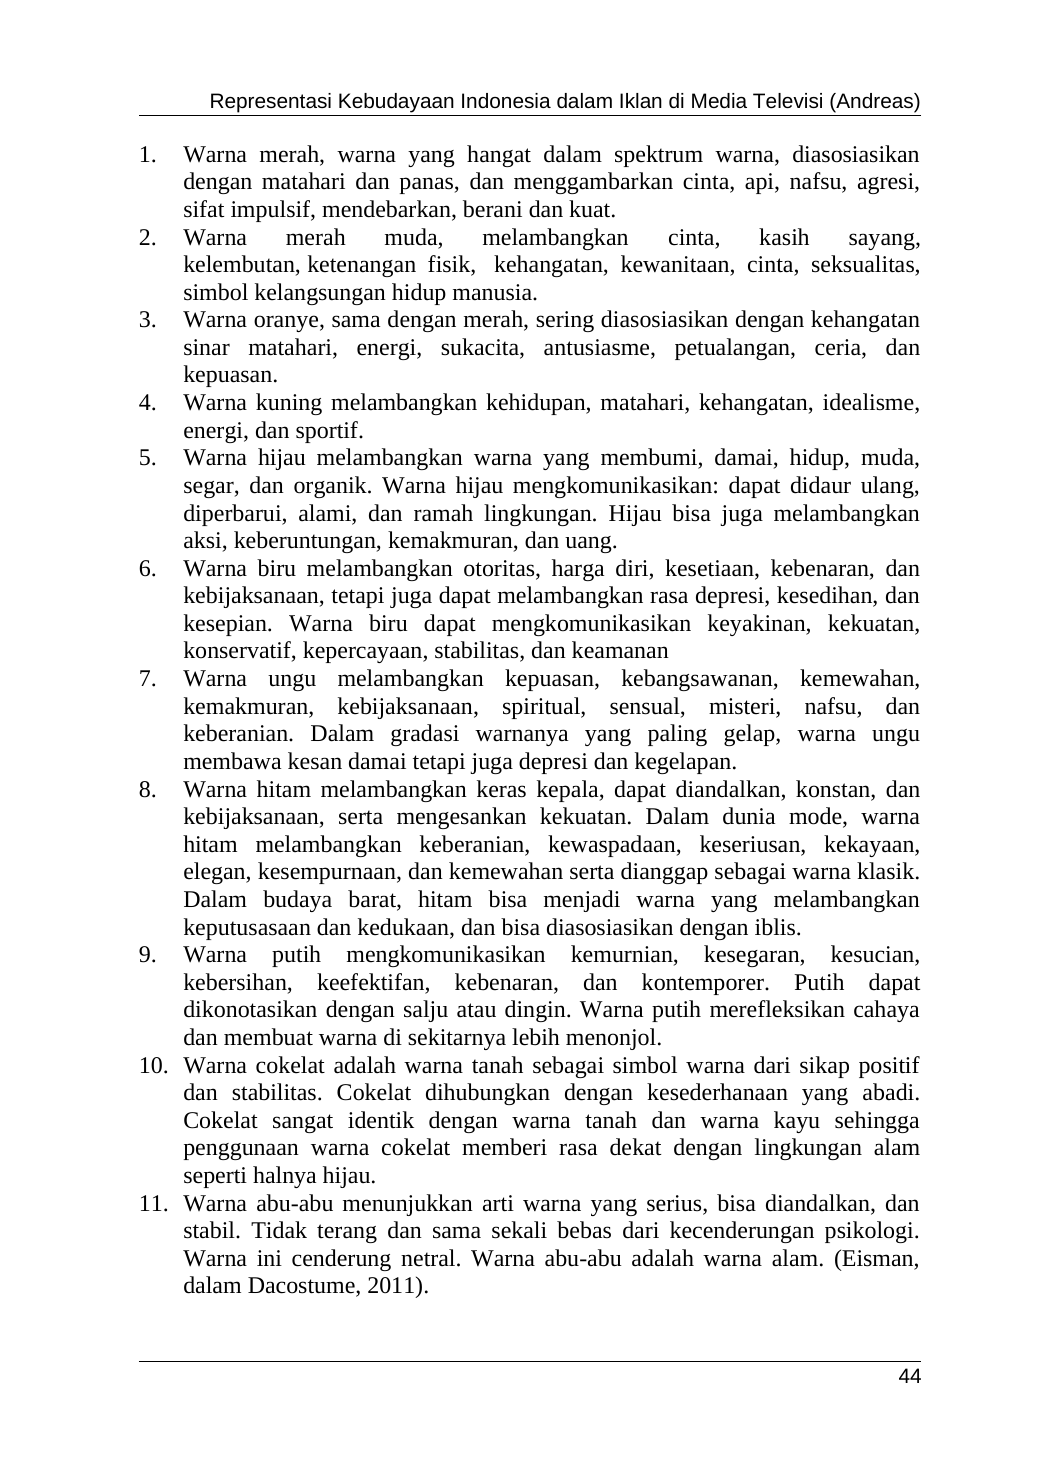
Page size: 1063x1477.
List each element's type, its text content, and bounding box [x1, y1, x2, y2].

list Warna merah, warna yang hangat dalam spektrum warna, diasosiasikan dengan matahari dan panas, dan menggambarkan cinta, api, nafsu, agresi, sifat impulsif, mendebarkan, berani dan kuat. [139, 140, 921, 222]
list Warna kuning melambangkan kehidupan, matahari, kehangatan, idealisme, energi, dan sportif. [139, 388, 921, 443]
list Warna ungu melambangkan kepuasan, kebangsawanan, kemewahan, kemakmuran, kebijaksanaan, spiritual, sensual, misteri, nafsu, dan keberanian. Dalam gradasi warnanya yang paling gelap, warna ungu membawa kesan damai tetapi juga depresi dan kegelapan. [139, 664, 921, 774]
list Warna abu-abu menunjukkan arti warna yang serius, bisa diandalkan, dan stabil. Tidak terang dan sama sekali bebas dari kecenderungan psikologi. Warna ini cenderung netral. Warna abu-abu adalah warna alam. (Eisman, dalam Dacostume, 2011). [139, 1189, 921, 1299]
list Warna hijau melambangkan warna yang membumi, damai, hidup, muda, segar, dan organik. Warna hijau mengkomunikasikan: dapat didaur ulang, diperbarui, alami, dan ramah lingkungan. Hijau bisa juga melambangkan aksi, keberuntungan, kemakmuran, dan uang. [139, 443, 921, 554]
list Warna biru melambangkan otoritas, harga diri, kesetiaan, kebenaran, dan kebijaksanaan, tetapi juga dapat melambangkan rasa depresi, kesedihan, dan kesepian. Warna biru dapat mengkomunikasikan keyakinan, kekuatan, konservatif, kepercayaan, stabilitas, dan keamanan [139, 554, 921, 664]
list Warna putih mengkomunikasikan kemurnian, kesegaran, kesucian, kebersihan, keefektifan, kebenaran, dan kontemporer. Putih dapat dikonotasikan dengan salju atau dingin. Warna putih merefleksikan cahaya dan membuat warna di sekitarnya lebih menonjol. [139, 940, 921, 1051]
list Warna oranye, sama dengan merah, sering diasosiasikan dengan kehangatan sinar matahari, energi, sukacita, antusiasme, petualangan, ceria, dan kepuasan. [139, 305, 921, 388]
list Warna cokelat adalah warna tanah sebagai simbol warna dari sikap positif dan stabilitas. Cokelat dihubungkan dengan kesederhanaan yang abadi. Cokelat sangat identik dengan warna tanah dan warna kayu sehingga penggunaan warna cokelat memberi rasa dekat dengan lingkungan alam seperti halnya hijau. [139, 1051, 921, 1189]
list Warna merah muda, melambangkan cinta, kasih sayang, kelembutan, ketenangan fisik, kehangatan, kewanitaan, cinta, seksualitas, simbol kelangsungan hidup manusia. [139, 222, 921, 305]
list Warna hitam melambangkan keras kepala, dapat diandalkan, konstan, dan kebijaksanaan, serta mengesankan kekuatan. Dalam dunia mode, warna hitam melambangkan keberanian, kewaspadaan, keseriusan, kekayaan, elegan, kesempurnaan, dan kemewahan serta dianggap sebagai warna klasik. Dalam budaya barat, hitam bisa menjadi warna yang melambangkan keputusasaan dan kedukaan, dan bisa diasosiasikan dengan iblis. [139, 774, 921, 940]
